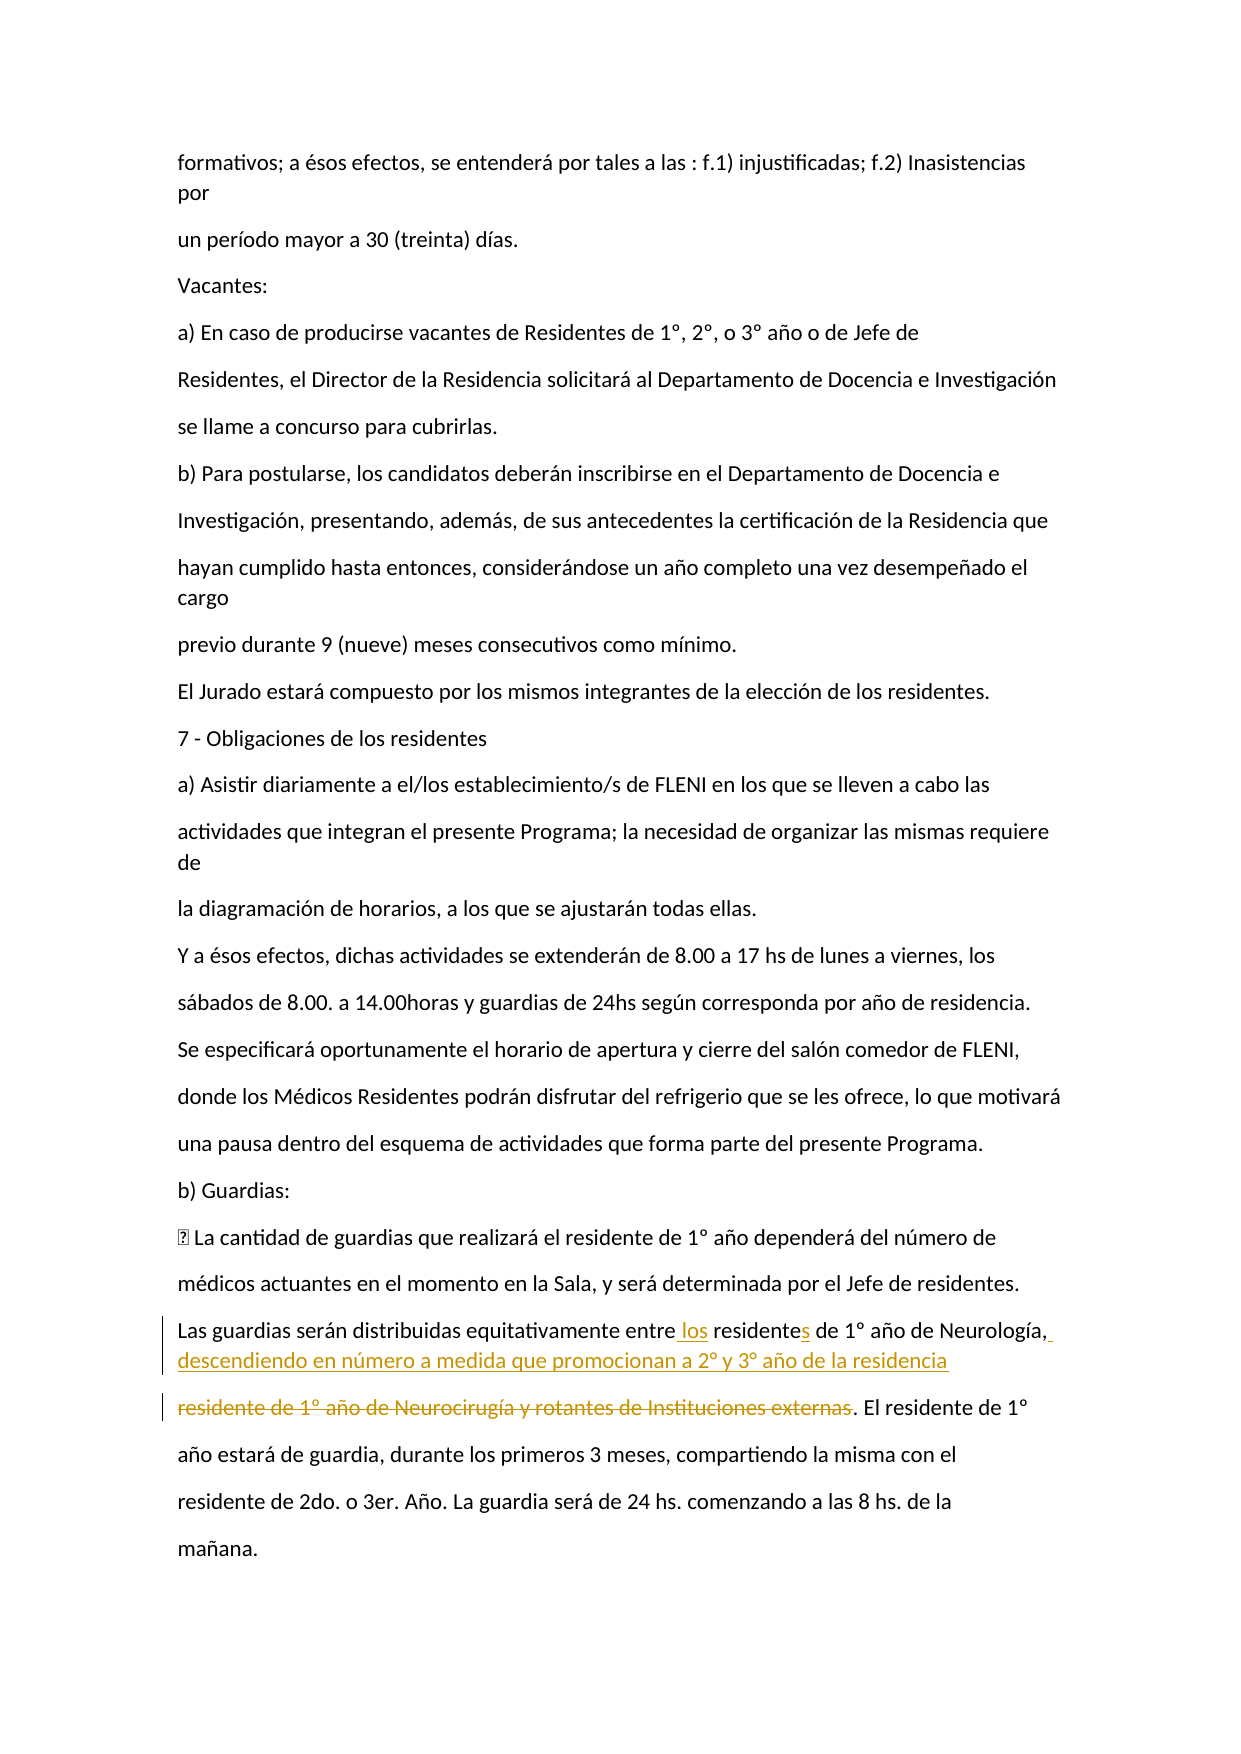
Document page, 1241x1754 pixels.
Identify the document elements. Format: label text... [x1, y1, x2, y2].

text 7 - Obligaciones de los residentes [177, 724, 1063, 752]
text médicos actuantes en el momento en la Sala, y será determinada por el Jefe de residentes. [177, 1269, 1063, 1297]
text a) Asistir diariamente a el/los establecimiento/s de FLENI en los que se lleven a cabo las [177, 771, 1063, 798]
text residente de 2do. o 3er. Año. La guardia será de 24 hs. comenzando a las 8 hs. de la [177, 1487, 1063, 1515]
text mañana. [177, 1534, 1063, 1562]
text formativos; a ésos efectos, se entenderá por tales a las : f.1) injustificadas; f.2) Inasistencias por [177, 148, 1063, 206]
text actividades que integran el presente Programa; la necesidad de organizar las mismas requiere de [177, 817, 1063, 876]
text . El residente de 1º [177, 1393, 1063, 1421]
text Residentes, el Director de la Residencia solicitará al Departamento de Docencia e Investigación [177, 365, 1063, 393]
text una pausa dentro del esquema de actividades que forma parte del presente Programa. [177, 1129, 1063, 1157]
text previo durante 9 (nueve) meses consecutivos como mínimo. [177, 630, 1063, 658]
text donde los Médicos Residentes podrán disfrutar del refrigerio que se les ofrece, lo que motivará [177, 1082, 1063, 1110]
text Y a ésos efectos, dichas actividades se extenderán de 8.00 a 17 hs de lunes a viernes, los [177, 941, 1063, 969]
text  La cantidad de guardias que realizará el residente de 1º año dependerá del número de [177, 1223, 1063, 1251]
text Las guardias serán distribuidas equitativamente entre residente de 1º año de Neurología, [177, 1316, 1063, 1374]
text sábados de 8.00. a 14.00horas y guardias de 24hs según corresponda por año de residencia. [177, 988, 1063, 1016]
text se llame a concurso para cubrirlas. [177, 412, 1063, 440]
text El Jurado estará compuesto por los mismos integrantes de la elección de los residentes. [177, 677, 1063, 705]
text a) En caso de producirse vacantes de Residentes de 1º, 2º, o 3º año o de Jefe de [177, 318, 1063, 346]
text b) Para postularse, los candidatos deberán inscribirse en el Departamento de Docencia e [177, 459, 1063, 487]
text hayan cumplido hasta entonces, considerándose un año completo una vez desempeñado el cargo [177, 553, 1063, 611]
text año estará de guardia, durante los primeros 3 meses, compartiendo la misma con el [177, 1440, 1063, 1468]
text Se especificará oportunamente el horario de apertura y cierre del salón comedor de FLENI, [177, 1035, 1063, 1063]
text la diagramación de horarios, a los que se ajustarán todas ellas. [177, 894, 1063, 922]
text Investigación, presentando, además, de sus antecedentes la certificación de la Residencia que [177, 506, 1063, 534]
text b) Guardias: [177, 1176, 1063, 1204]
text Vacantes: [177, 272, 1063, 299]
text un período mayor a 30 (treinta) días. [177, 225, 1063, 253]
